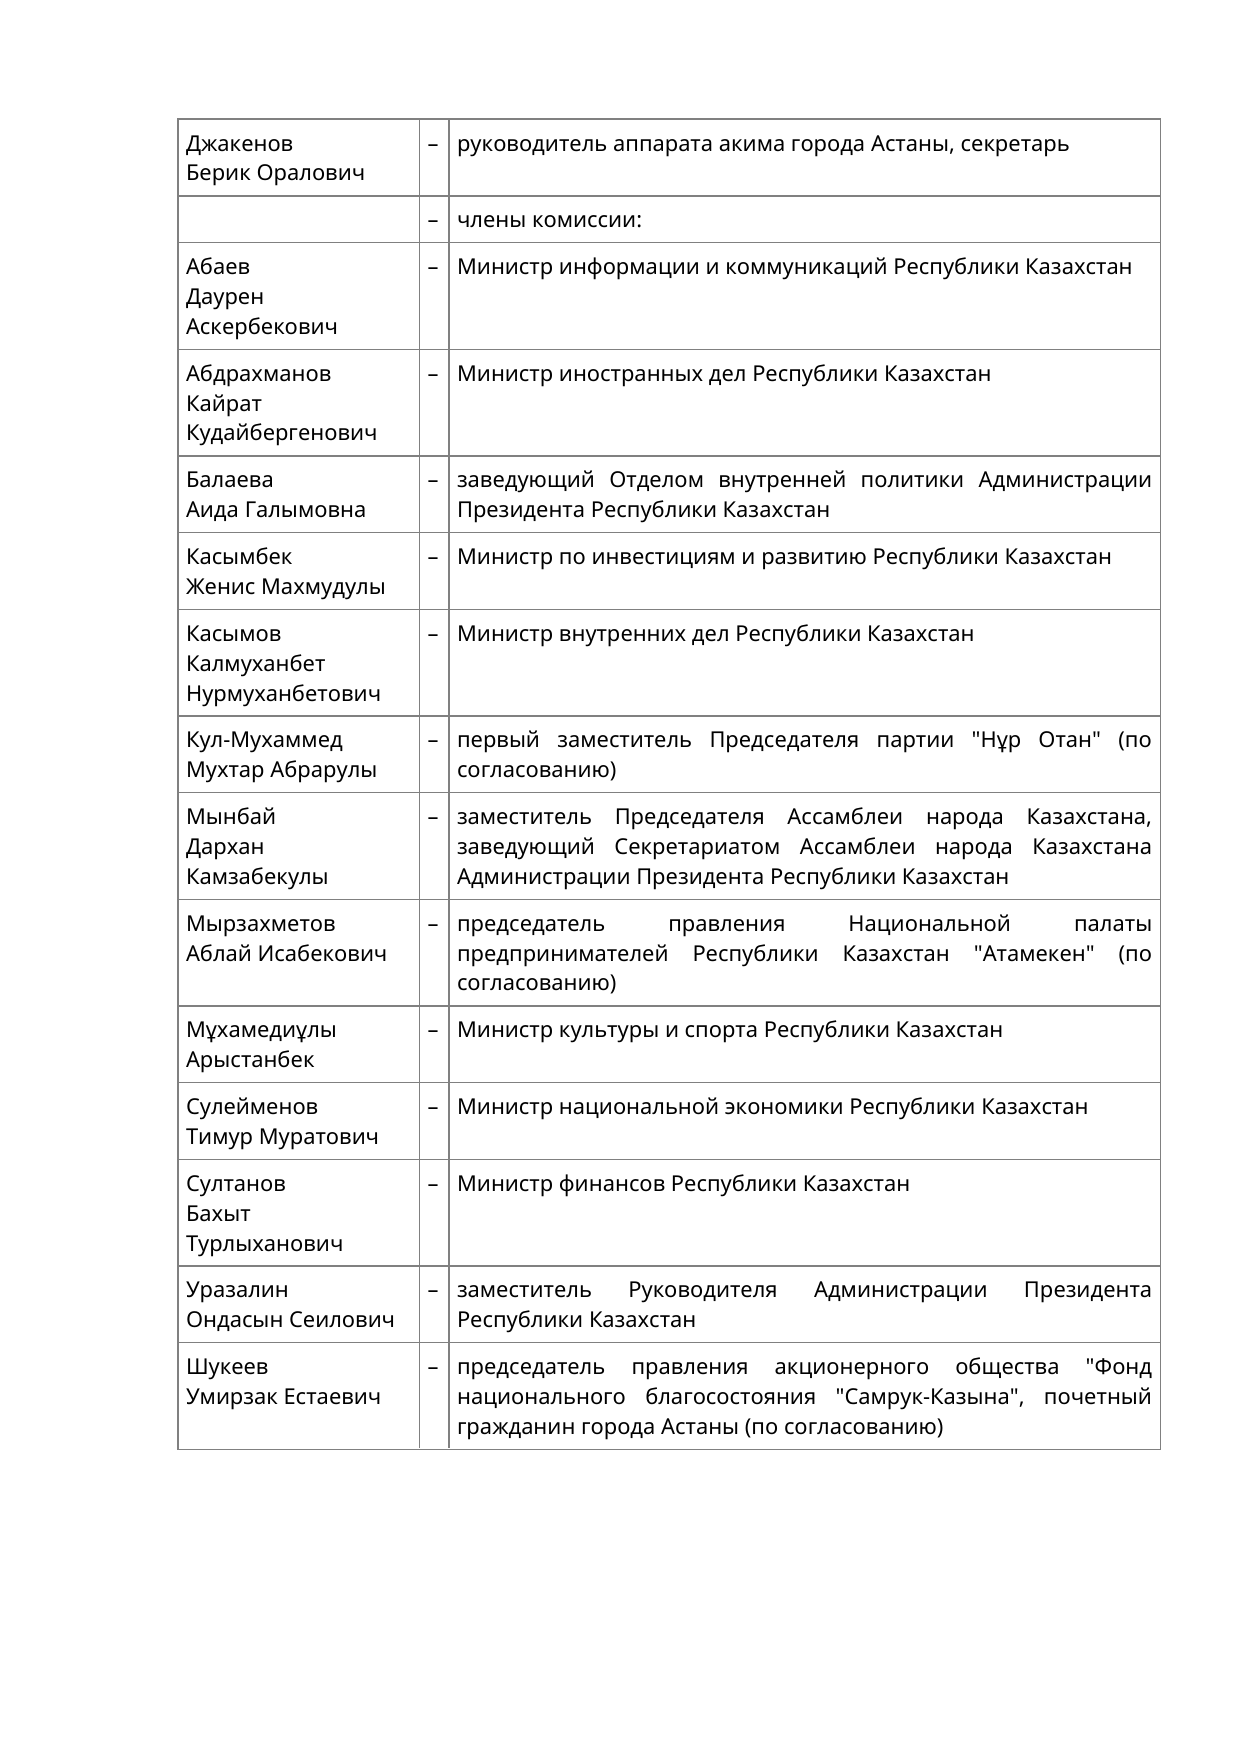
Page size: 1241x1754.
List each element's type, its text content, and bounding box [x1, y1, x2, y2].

table_cell – [420, 350, 448, 455]
table_cell Султанов Бахыт Турлыханович [179, 1160, 419, 1265]
table_cell Абдрахманов Кайрат Кудайбергенович [179, 350, 419, 455]
table_cell – [420, 457, 448, 532]
table_cell – [420, 1083, 448, 1158]
table_cell – [420, 243, 448, 348]
table_cell председатель правления акционерного общества "Фонд национального благосостояния "Самрук-Казына", почетный гражданин города Астаны (по согласованию) [450, 1343, 1160, 1448]
table_cell Министр культуры и спорта Республики Казахстан [450, 1007, 1160, 1082]
table_cell Министр национальной экономики Республики Казахстан [450, 1083, 1160, 1158]
table_cell Абаев Даурен Аскербекович [179, 243, 419, 348]
table_cell Касымов Калмуханбет Нурмуханбетович [179, 610, 419, 715]
table_cell [179, 197, 419, 242]
table_cell Министр внутренних дел Республики Казахстан [450, 610, 1160, 715]
table_cell Мырзахметов Аблай Исабекович [179, 900, 419, 1005]
table_cell – [420, 1160, 448, 1265]
table_cell Министр информации и коммуникаций Республики Казахстан [450, 243, 1160, 348]
table_cell – [420, 900, 448, 1005]
table_cell – [420, 1267, 448, 1342]
table_cell члены комиссии: [450, 197, 1160, 242]
table_cell Министр по инвестициям и развитию Республики Казахстан [450, 533, 1160, 608]
table_cell Министр иностранных дел Республики Казахстан [450, 350, 1160, 455]
table_cell руководитель аппарата акима города Астаны, секретарь [450, 120, 1160, 195]
table_cell заместитель Председателя Ассамблеи народа Казахстана, заведующий Секретариатом Ассамблеи народа Казахстана Администрации Президента Республики Казахстан [450, 793, 1160, 898]
table_cell Министр финансов Республики Казахстан [450, 1160, 1160, 1265]
table_cell – [420, 120, 448, 195]
table_cell Балаева Аида Галымовна [179, 457, 419, 532]
table_cell заместитель Руководителя Администрации Президента Республики Казахстан [450, 1267, 1160, 1342]
table_cell – [420, 793, 448, 898]
table_cell – [420, 1343, 448, 1448]
table_cell Уразалин Ондасын Сеилович [179, 1267, 419, 1342]
table_cell первый заместитель Председателя партии "Нұр Отан" (по согласованию) [450, 717, 1160, 792]
table_cell Кул-Мухаммед Мухтар Абрарулы [179, 717, 419, 792]
table_cell – [420, 717, 448, 792]
table_cell заведующий Отделом внутренней политики Администрации Президента Республики Казахстан [450, 457, 1160, 532]
table_cell Мынбай Дархан Камзабекулы [179, 793, 419, 898]
table_cell Касымбек Женис Махмудулы [179, 533, 419, 608]
table_cell – [420, 533, 448, 608]
table_cell – [420, 610, 448, 715]
table_cell Мұхамедиұлы Арыстанбек [179, 1007, 419, 1082]
table_cell – [420, 1007, 448, 1082]
table_cell – [420, 197, 448, 242]
table_cell Сулейменов Тимур Муратович [179, 1083, 419, 1158]
table_cell Шукеев Умирзак Естаевич [179, 1343, 419, 1448]
table_cell председатель правления Национальной палаты предпринимателей Республики Казахстан "Атамекен" (по согласованию) [450, 900, 1160, 1005]
table_cell Джакенов Берик Оралович [179, 120, 419, 195]
